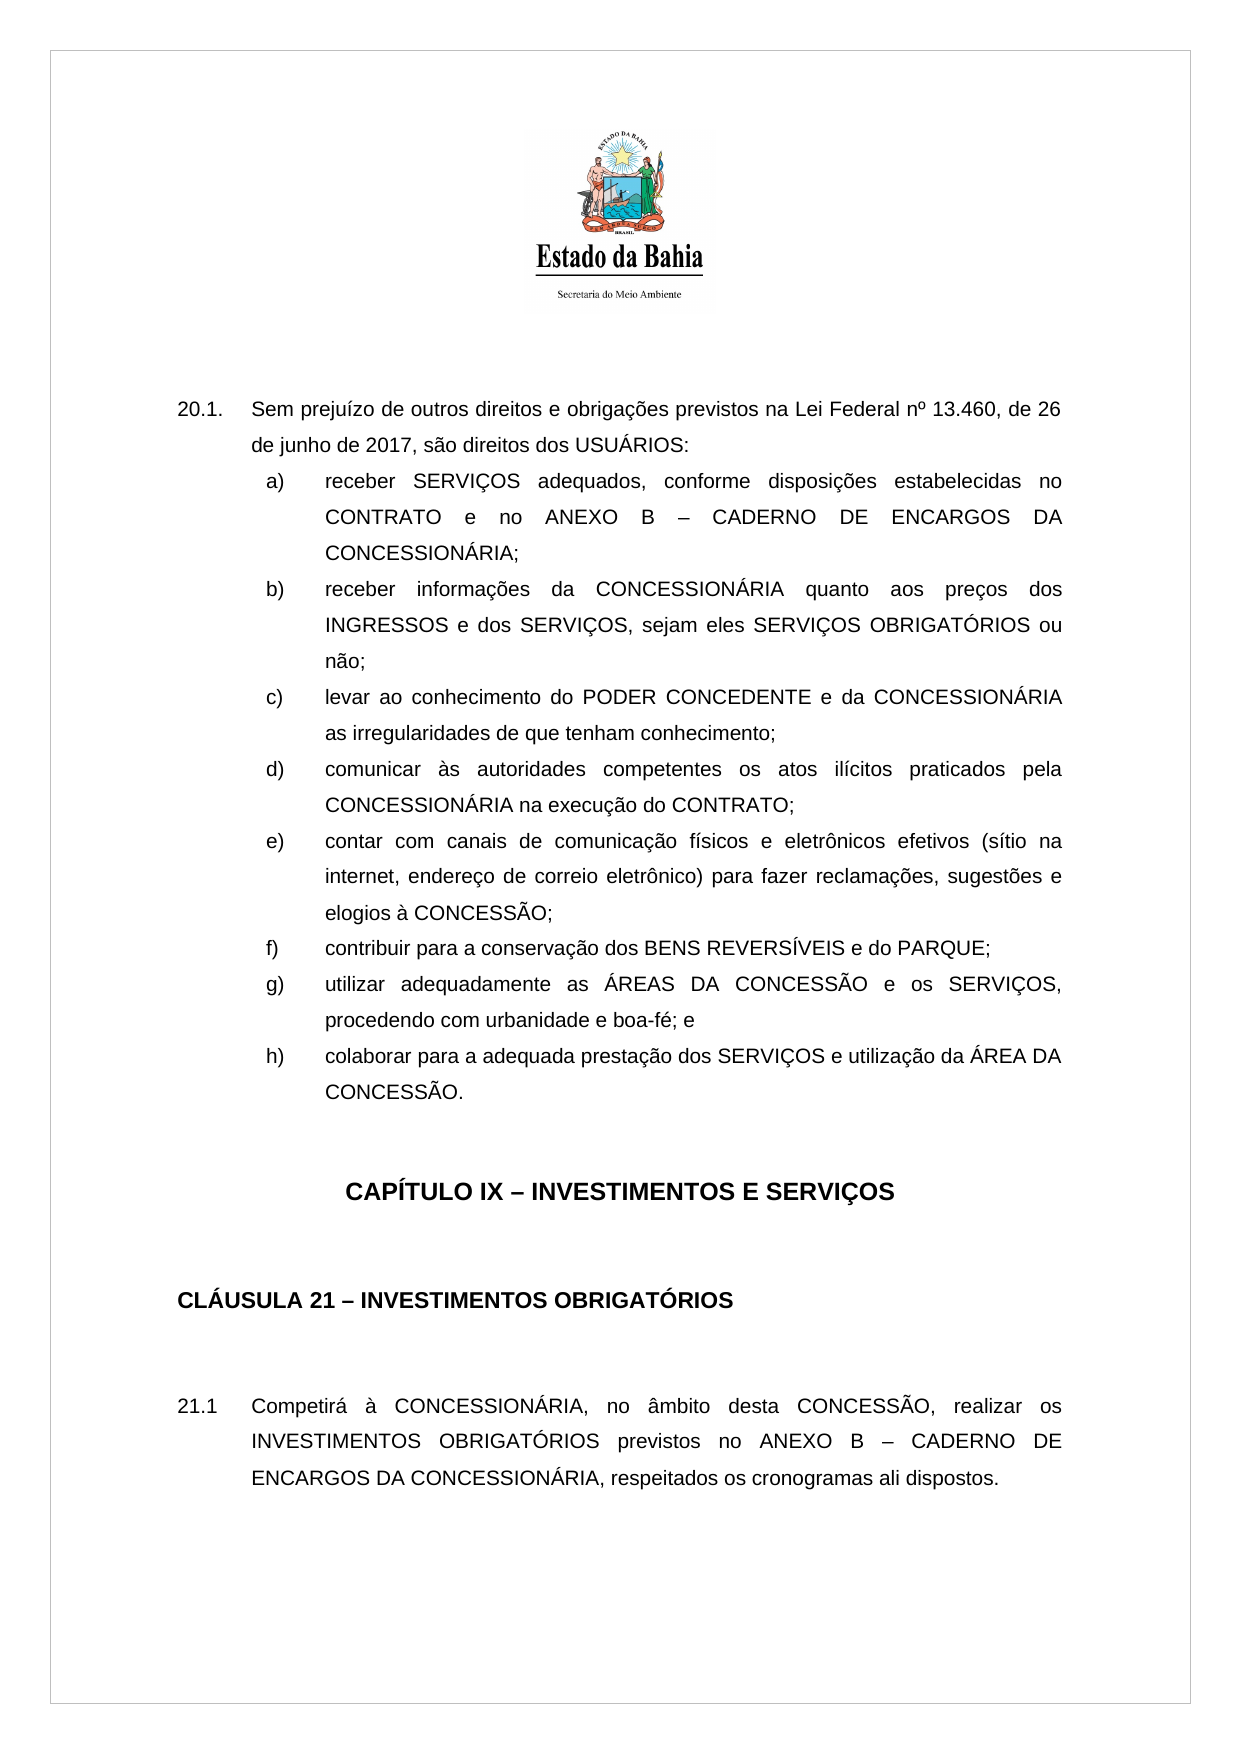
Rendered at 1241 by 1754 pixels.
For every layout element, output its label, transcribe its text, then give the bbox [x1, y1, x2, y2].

subtitle 20.1. Sem prejuízo de outros direitos e obrigações previstos na Lei Federal nº 13.460, de 26 de junho de 2017, são direitos dos USUÁRIOS: [177, 397, 1063, 457]
list receber SERVIÇOS adequados, conforme disposições estabelecidas no CONTRATO e no ANEXO B – CADERNO DE ENCARGOS DA CONCESSIONÁRIA; [266, 469, 1063, 565]
list receber informações da CONCESSIONÁRIA quanto aos preços dos INGRESSOS e dos SERVIÇOS, sejam eles SERVIÇOS OBRIGATÓRIOS ou não; [266, 577, 1063, 673]
list contribuir para a conservação dos BENS REVERSÍVEIS e do PARQUE; [266, 936, 1063, 960]
list contar com canais de comunicação físicos e eletrônicos efetivos (sítio na internet, endereço de correio eletrônico) para fazer reclamações, sugestões e elogios à CONCESSÃO; [266, 828, 1063, 924]
picture [523, 129, 717, 314]
subtitle Competirá à CONCESSIONÁRIA, no âmbito desta CONCESSÃO, realizar os INVESTIMENTOS OBRIGATÓRIOS previstos no ANEXO B – CADERNO DE ENCARGOS DA CONCESSIONÁRIA, respeitados os cronogramas ali dispostos. [177, 1393, 1063, 1489]
list comunicar às autoridades competentes os atos ilícitos praticados pela CONCESSIONÁRIA na execução do CONTRATO; [266, 757, 1063, 816]
list colaborar para a adequada prestação dos SERVIÇOS e utilização da ÁREA DA CONCESSÃO. [266, 1044, 1063, 1104]
list utilizar adequadamente as ÁREAS DA CONCESSÃO e os SERVIÇOS, procedendo com urbanidade e boa-fé; e [266, 972, 1063, 1032]
subtitle CAPÍTULO IX – INVESTIMENTOS E SERVIÇOS [177, 1177, 1063, 1206]
subtitle CLÁUSULA 21 – INVESTIMENTOS OBRIGATÓRIOS [177, 1287, 890, 1313]
list levar ao conhecimento do PODER CONCEDENTE e da CONCESSIONÁRIA as irregularidades de que tenham conhecimento; [266, 685, 1063, 744]
